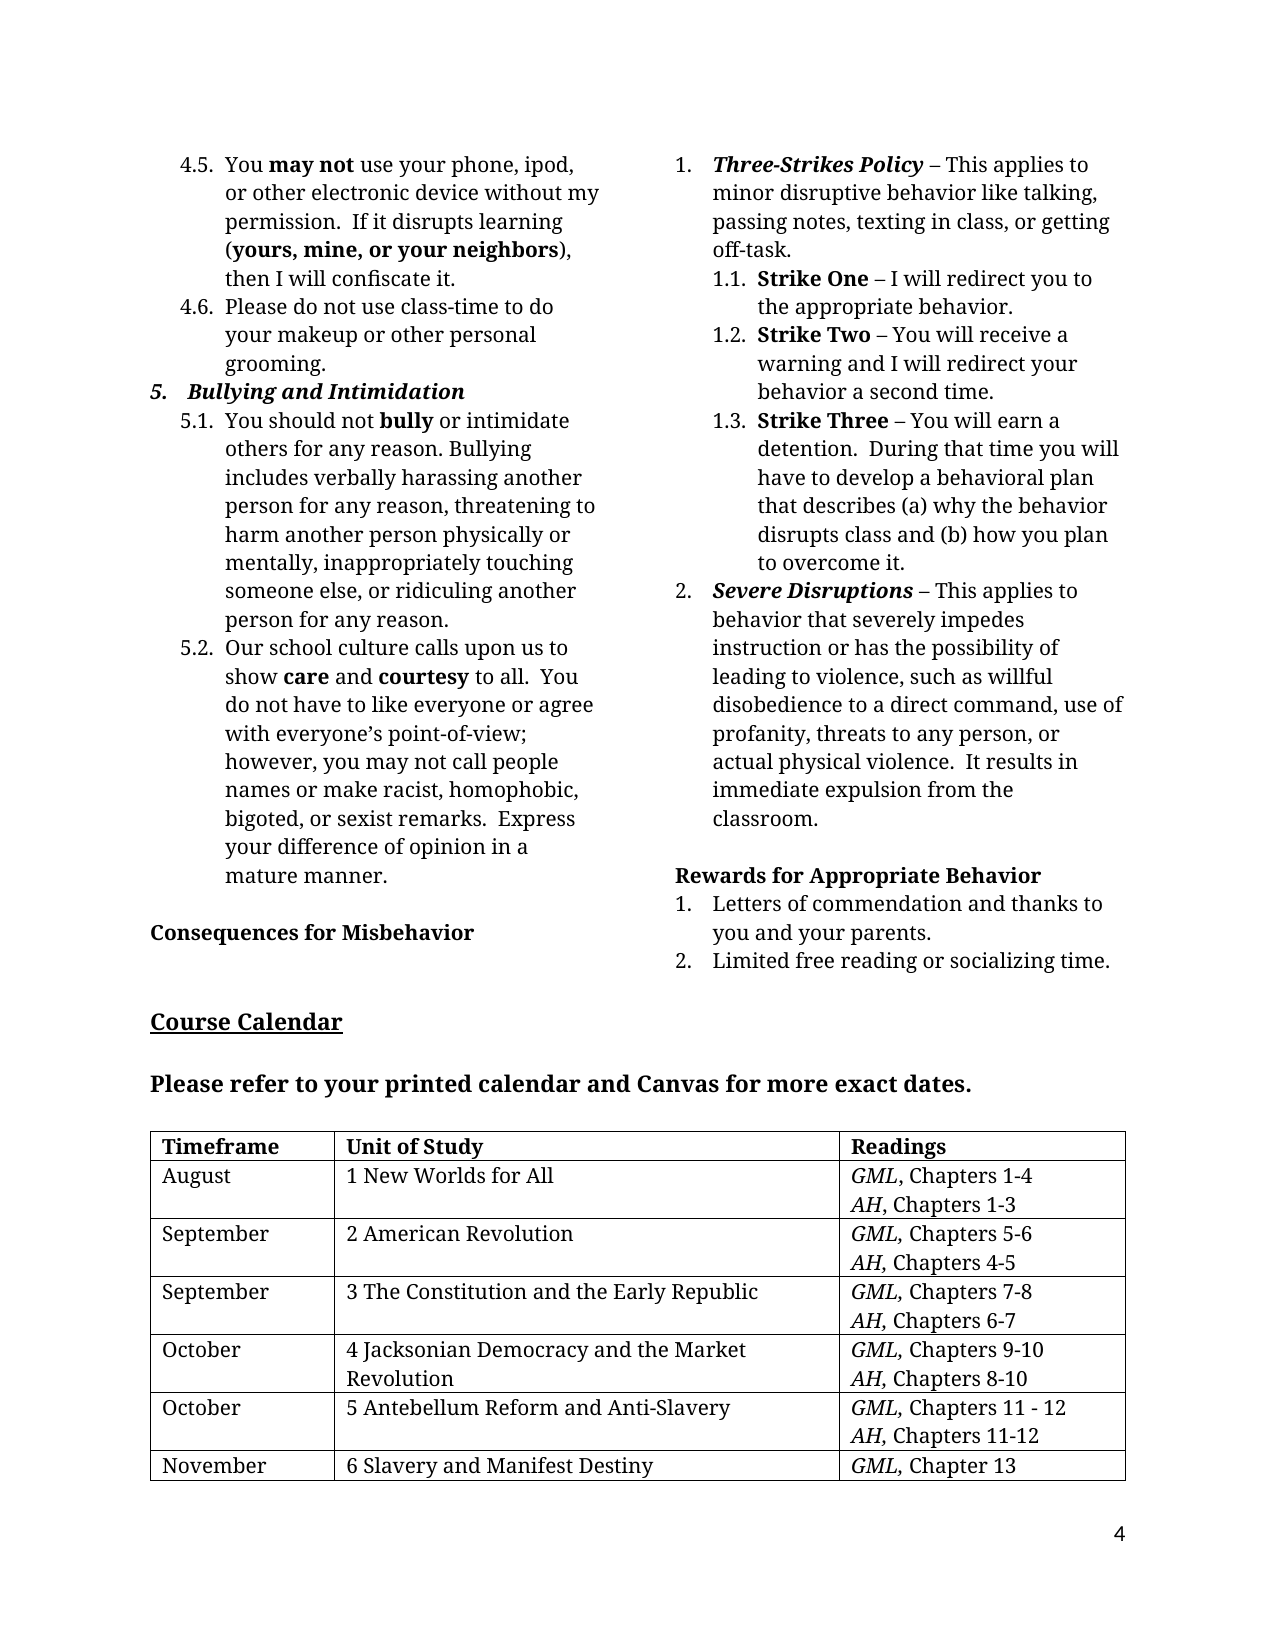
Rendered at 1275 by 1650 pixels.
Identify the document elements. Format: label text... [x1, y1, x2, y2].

table_header Timeframe [151, 1132, 334, 1160]
table_cell 4 Jacksonian Democracy and the Market Revolution [335, 1335, 839, 1392]
table_cell 1 New Worlds for All [335, 1161, 839, 1218]
table_cell November [151, 1451, 334, 1479]
table_cell October [151, 1335, 334, 1392]
list You may not use your phone, ipod, or other electronic device without my permission. If it disrupts learning (yours, mine, or your neighbors), then I will confiscate it. [180, 150, 600, 292]
text Please refer to your printed calendar and Canvas for more exact dates. [150, 1068, 1125, 1100]
list Severe Disruptions – This applies to behavior that severely impedes instruction or has the possibility of leading to violence, such as willful disobedience to a direct command, use of profanity, threats to any person, or actual physical violence. It results in immediate expulsion from the classroom. [675, 577, 1125, 832]
list Strike Two – You will receive a warning and I will redirect your behavior a second time. [712, 321, 1125, 406]
table_cell 2 American Revolution [335, 1219, 839, 1276]
table_cell GML, Chapters 7-8 AH, Chapters 6-7 [840, 1277, 1125, 1334]
text Consequences for Misbehavior [150, 918, 600, 946]
table_cell October [151, 1393, 334, 1450]
text Rewards for Appropriate Behavior [675, 861, 1125, 889]
list Strike One – I will redirect you to the appropriate behavior. [712, 264, 1125, 321]
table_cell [335, 1451, 839, 1479]
table_cell GML, Chapters 11 - 12 AH, Chapters 11-12 [840, 1393, 1125, 1450]
list Limited free reading or socializing time. [675, 946, 1125, 975]
table_cell 5 Antebellum Reform and Anti-Slavery [335, 1393, 839, 1450]
list Letters of commendation and thanks to you and your parents. [675, 889, 1125, 946]
table_header Unit of Study [335, 1132, 839, 1160]
table_header Readings [840, 1132, 1125, 1160]
list Strike Three – You will earn a detention. During that time you will have to develop a behavioral plan that describes (a) why the behavior disrupts class and (b) how you plan to overcome it. [712, 406, 1125, 577]
table_cell GML, Chapters 9-10 AH, Chapters 8-10 [840, 1335, 1125, 1392]
table_cell August [151, 1161, 334, 1218]
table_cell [840, 1451, 1125, 1479]
table_cell GML, Chapters 5-6 AH, Chapters 4-5 [840, 1219, 1125, 1276]
list Please do not use class-time to do your makeup or other personal grooming. [180, 292, 600, 377]
table_cell GML, Chapters 1-4 AH, Chapters 1-3 [840, 1161, 1125, 1218]
table_cell 3 The Constitution and the Early Republic [335, 1277, 839, 1334]
list Bullying and Intimidation [150, 377, 600, 406]
list Three-Strikes Policy – This applies to minor disruptive behavior like talking, passing notes, texting in class, or getting off-task. [675, 150, 1125, 264]
table_cell September [151, 1219, 334, 1276]
list You should not bully or intimidate others for any reason. Bullying includes verbally harassing another person for any reason, threatening to harm another person physically or mentally, inappropriately touching someone else, or ridiculing another person for any reason. [180, 406, 600, 633]
text Course Calendar [150, 1006, 1125, 1037]
list Our school culture calls upon us to show care and courtesy to all. You do not have to like everyone or agree with everyone’s point-of-view; however, you may not call people names or make racist, homophobic, bigoted, or sexist remarks. Express your difference of opinion in a mature manner. [180, 633, 600, 889]
table_cell September [151, 1277, 334, 1334]
